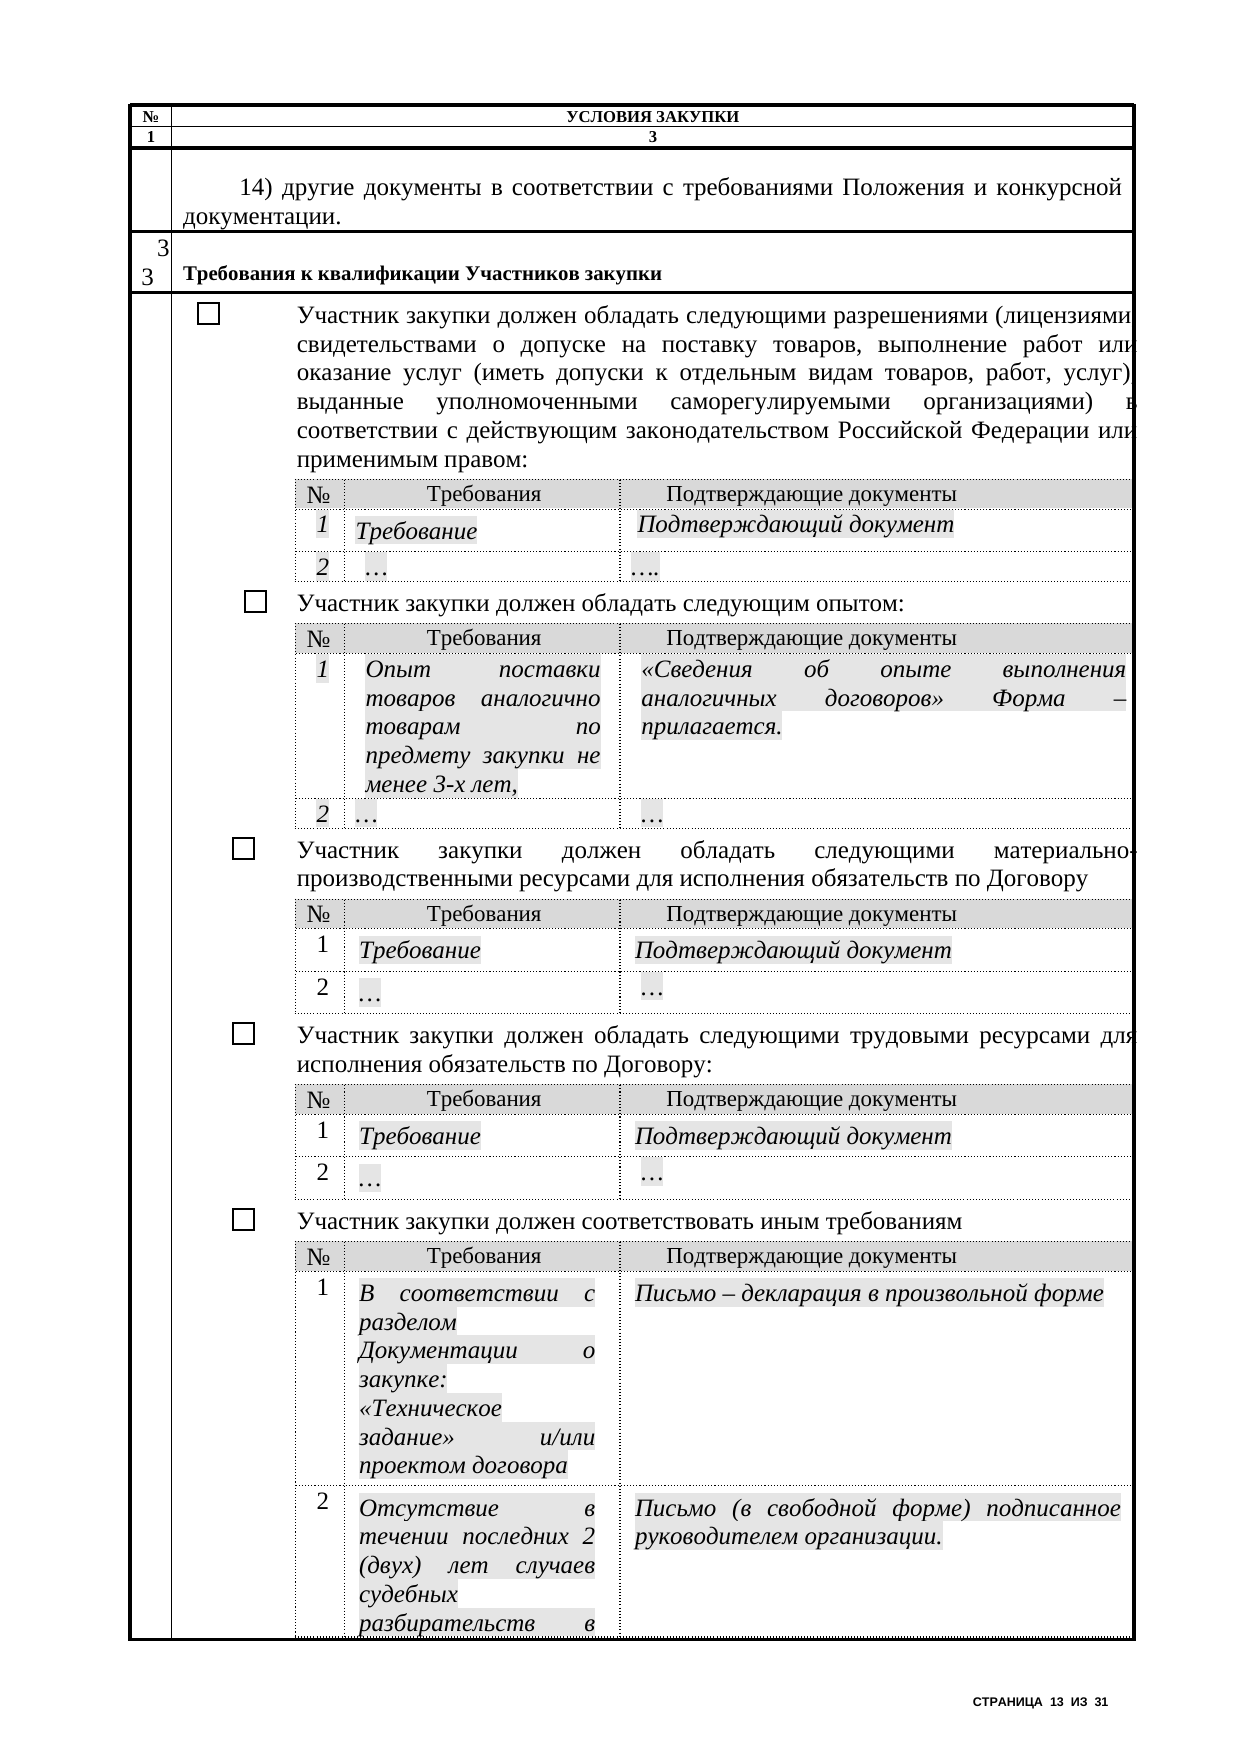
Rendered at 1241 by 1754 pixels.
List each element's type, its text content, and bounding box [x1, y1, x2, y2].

table_header № [132, 107, 171, 126]
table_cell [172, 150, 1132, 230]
table_cell [132, 150, 171, 230]
table_cell 33 [132, 233, 171, 291]
table_cell Требования к квалификации Участников закупки [172, 233, 1132, 291]
table_cell 3 [172, 127, 1132, 146]
table_header УСЛОВИЯ ЗАКУПКИ [172, 107, 1132, 126]
table_cell [172, 294, 1132, 1637]
table_cell [132, 294, 171, 1637]
table_cell 1 [132, 127, 171, 146]
